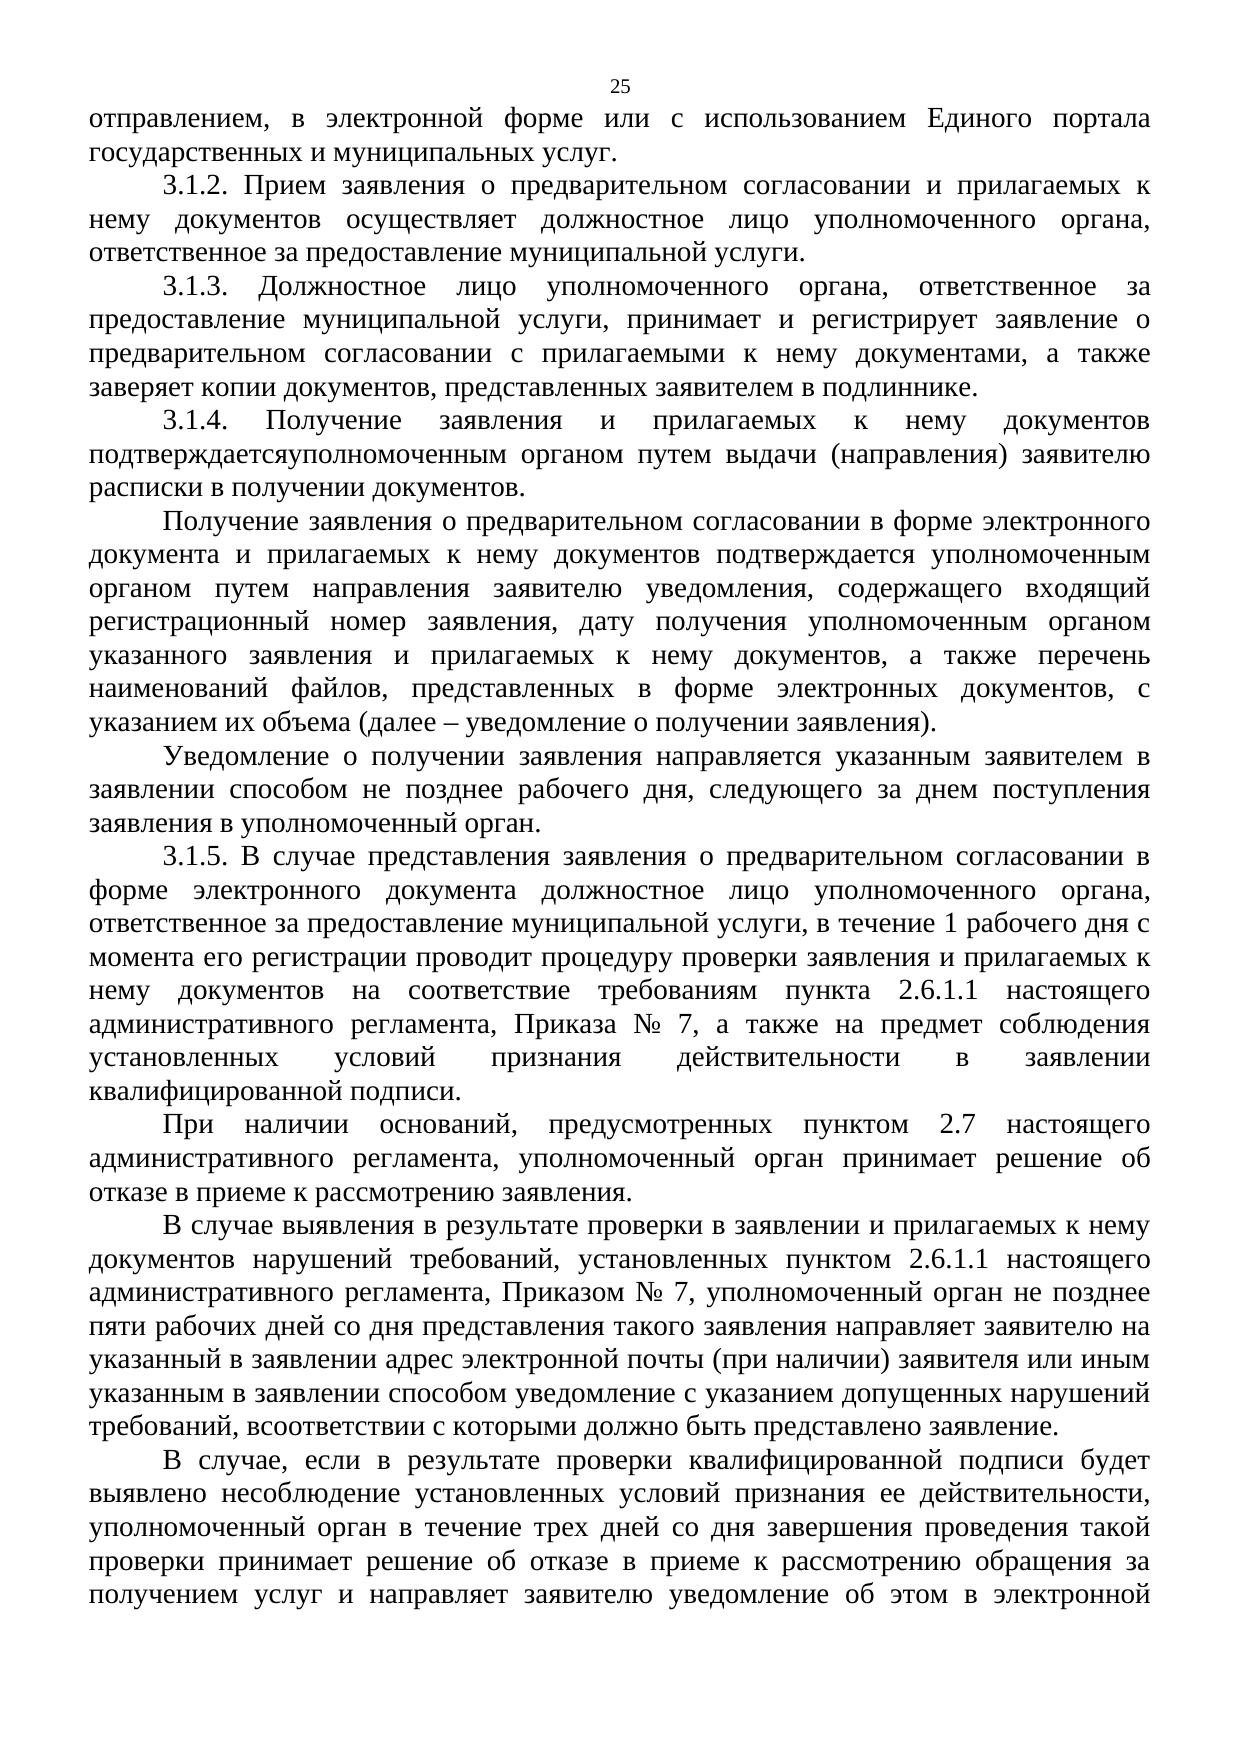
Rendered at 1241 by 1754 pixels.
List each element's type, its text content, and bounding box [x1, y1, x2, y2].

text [89, 1442, 1152, 1610]
text 3.1.4. Получение заявления и прилагаемых к нему документов подтверждаетсяуполномоченным органом путем выдачи (направления) заявителю расписки в получении документов. [89, 402, 1152, 503]
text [89, 100, 1152, 167]
text При наличии оснований, предусмотренных пунктом 2.7 настоящего административного регламента, уполномоченный орган принимает решение об отказе в приеме к рассмотрению заявления. [89, 1107, 1152, 1207]
text 3.1.3. Должностное лицо уполномоченного органа, ответственное за предоставление муниципальной услуги, принимает и регистрирует заявление о предварительном согласовании с прилагаемыми к нему документами, а также заверяет копии документов, представленных заявителем в подлиннике. [89, 268, 1152, 402]
text 3.1.5. В случае представления заявления о предварительном согласовании в форме электронного документа должностное лицо уполномоченного органа, ответственное за предоставление муниципальной услуги, в течение 1 рабочего дня с момента его регистрации проводит процедуру проверки заявления и прилагаемых к нему документов на соответствие требованиям пункта 2.6.1.1 настоящего административного регламента, Приказа № 7, а также на предмет соблюдения установленных условий признания действительности в заявлении квалифицированной подписи. [89, 838, 1152, 1107]
text Получение заявления о предварительном согласовании в форме электронного документа и прилагаемых к нему документов подтверждается уполномоченным органом путем направления заявителю уведомления, содержащего входящий регистрационный номер заявления, дату получения уполномоченным органом указанного заявления и прилагаемых к нему документов, а также перечень наименований файлов, представленных в форме электронных документов, с указанием их объема (далее – уведомление о получении заявления). [89, 503, 1152, 738]
text Уведомление о получении заявления направляется указанным заявителем в заявлении способом не позднее рабочего дня, следующего за днем поступления заявления в уполномоченный орган. [89, 738, 1152, 838]
text В случае выявления в результате проверки в заявлении и прилагаемых к нему документов нарушений требований, установленных пунктом 2.6.1.1 настоящего административного регламента, Приказом № 7, уполномоченный орган не позднее пяти рабочих дней со дня представления такого заявления направляет заявителю на указанный в заявлении адрес электронной почты (при наличии) заявителя или иным указанным в заявлении способом уведомление с указанием допущенных нарушений требований, всоответствии с которыми должно быть представлено заявление. [89, 1207, 1152, 1442]
text 3.1.2. Прием заявления о предварительном согласовании и прилагаемых к нему документов осуществляет должностное лицо уполномоченного органа, ответственное за предоставление муниципальной услуги. [89, 167, 1152, 268]
